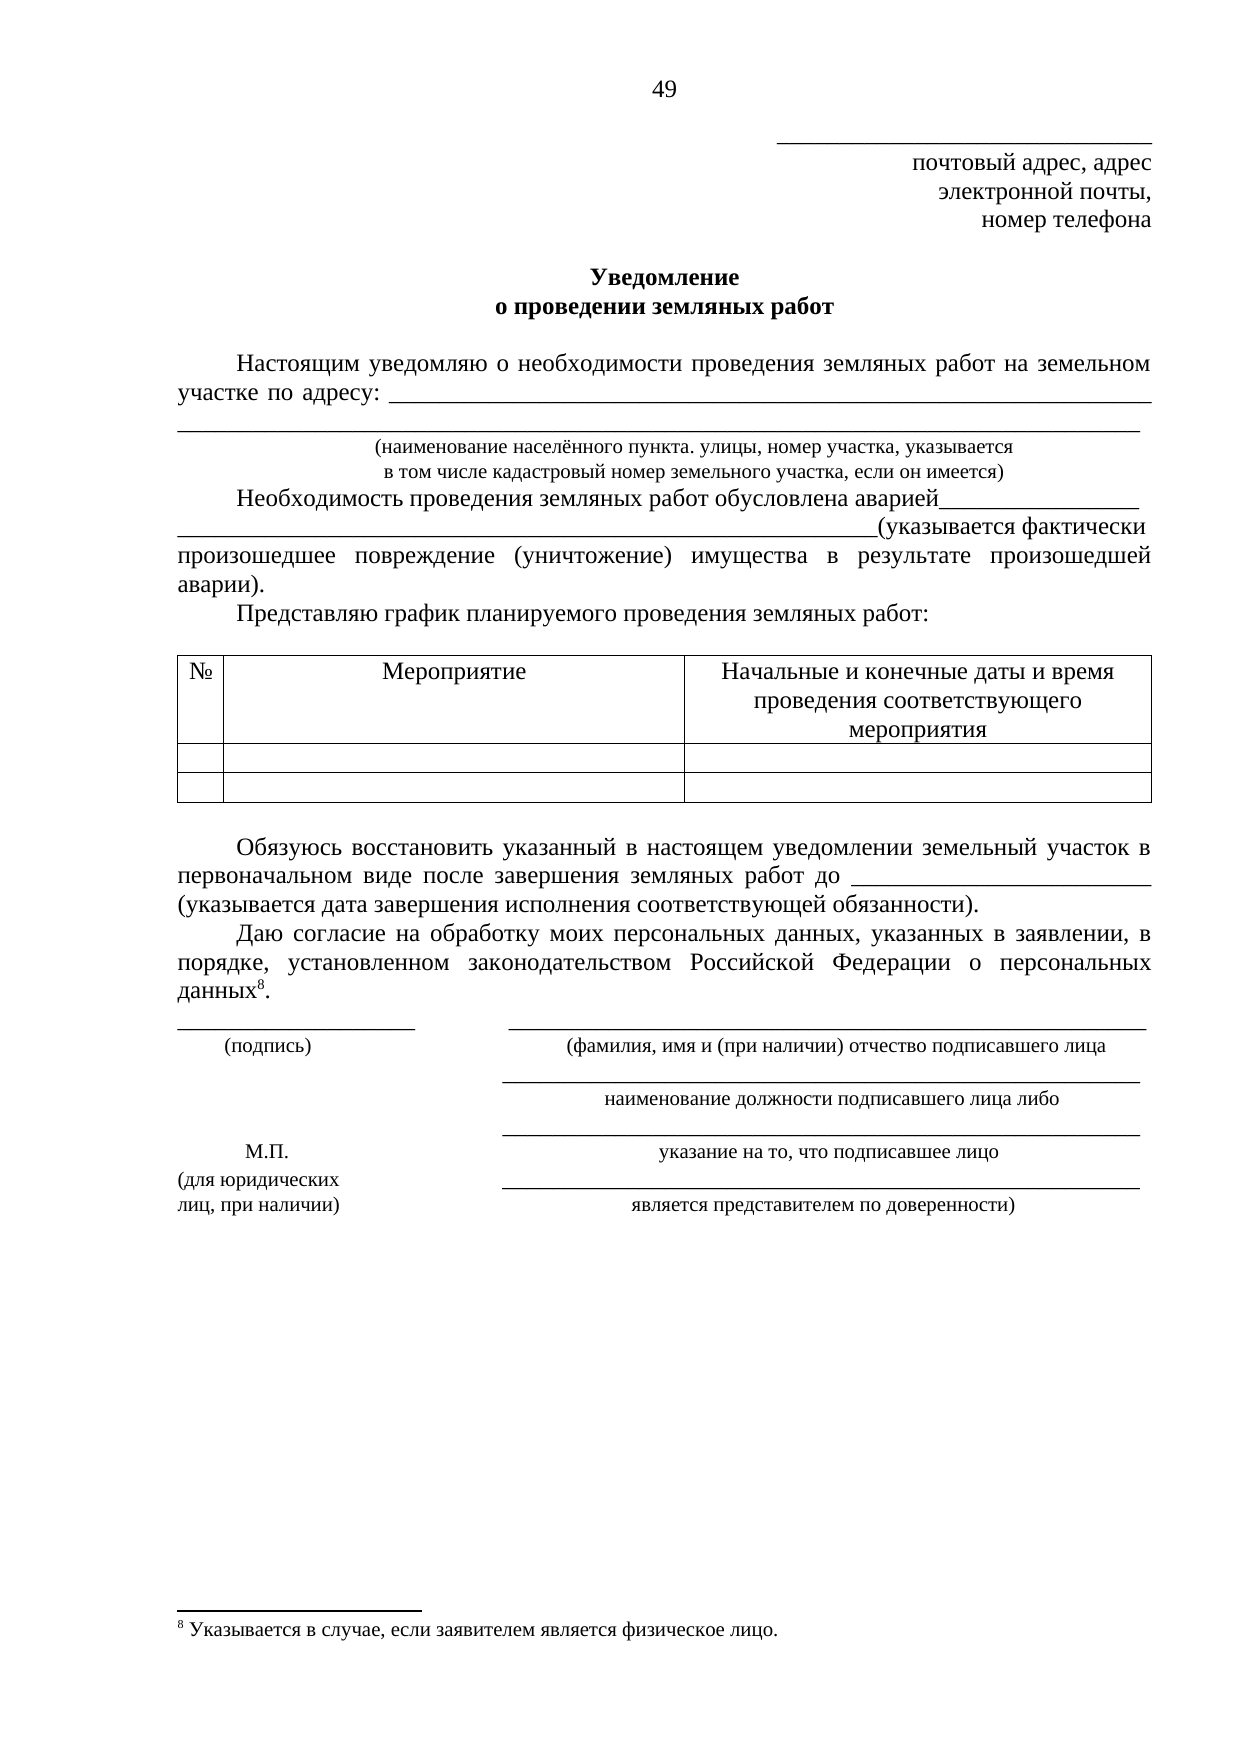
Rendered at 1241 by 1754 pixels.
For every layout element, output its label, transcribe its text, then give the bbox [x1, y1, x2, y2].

text (подпись) (фамилия, имя и (при наличии) отчество подписавшего лица [177, 1033, 1152, 1057]
table_header Начальные и конечные даты и время проведения соответствующего мероприятия [685, 656, 1151, 742]
table_header Мероприятие [224, 656, 684, 742]
text Представляю график планируемого проведения земляных работ: [177, 598, 1152, 626]
text М.П. указание на то, что подписавшее лицо [177, 1139, 1152, 1163]
text Даю согласие на обработку моих персональных данных, указанных в заявлении, в порядке, установленном законодательством Российской Федерации о персональных данных. [177, 918, 1152, 1004]
text электронной почты, [177, 176, 1152, 204]
text (наименование населённого пункта. улицы, номер участка, указывается [177, 434, 1152, 458]
text ________________________________________________________(указывается фактически [177, 511, 1152, 540]
text Необходимость проведения земляных работ обусловлена аварией________________ [177, 483, 1152, 511]
text ___________________________________________________ [177, 1057, 1152, 1086]
table_cell [224, 744, 684, 772]
table_cell [685, 744, 1151, 772]
table_cell [178, 773, 223, 802]
text произошедшее повреждение (уничтожение) имущества в результате произошедшей аварии). [177, 540, 1152, 598]
table_cell [685, 773, 1151, 802]
table_cell [224, 773, 684, 802]
text почтовый адрес, адрес [177, 147, 1152, 176]
text Уведомление о проведении земляных работ [177, 262, 1152, 319]
table_header № [178, 656, 223, 742]
text номер телефона [177, 204, 1152, 233]
text ___________________ ___________________________________________________ [177, 1004, 1152, 1033]
text (для юридических ___________________________________________________ [177, 1163, 1152, 1191]
text лиц, при наличии) является представителем по доверенности) [177, 1191, 1152, 1216]
text Обязуюсь восстановить указанный в настоящем уведомлении земельный участок в первоначальном виде после завершения земляных работ до ________________________ (указывается дата завершения исполнения соответствующей обязанности). [177, 832, 1152, 918]
text ___________________________________________________ [177, 1110, 1152, 1139]
text в том числе кадастровый номер земельного участка, если он имеется) [177, 458, 1152, 483]
text Настоящим уведомляю о необходимости проведения земляных работ на земельном участке по адресу: _____________________________________________________________ _____________________________________________________________________________ [177, 348, 1152, 434]
text наименование должности подписавшего лица либо [177, 1086, 1152, 1110]
table_cell [178, 744, 223, 772]
text ______________________________ [177, 118, 1152, 147]
